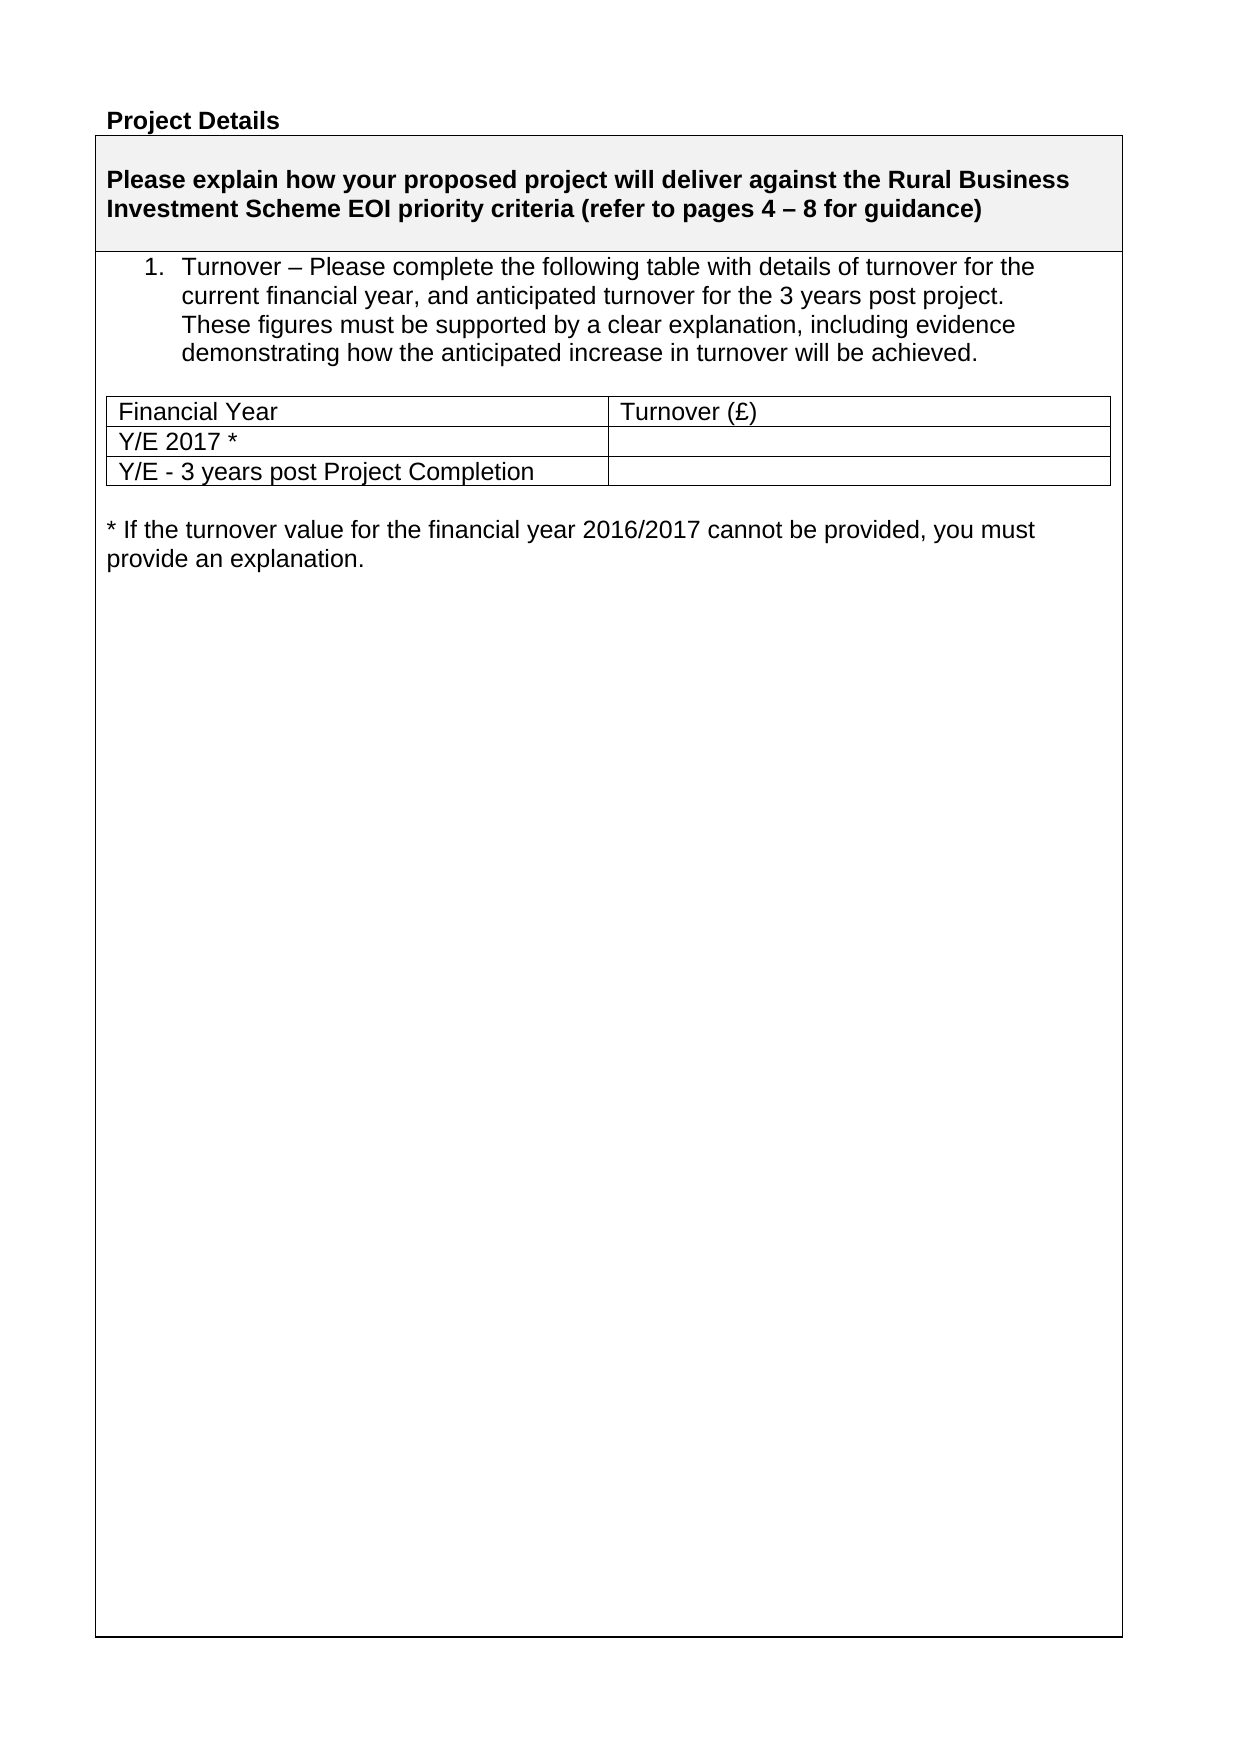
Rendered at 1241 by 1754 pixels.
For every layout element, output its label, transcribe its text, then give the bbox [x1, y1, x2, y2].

text Project Details [106, 106, 1134, 135]
table_header Please explain how your proposed project will deliver against the Rural Business Investment Scheme EOI priority criteria (refer to pages 4 – 8 for guidance) [96, 136, 1122, 251]
table_cell Turnover – Please complete the following table with details of turnover for the current financial year, and anticipated turnover for the 3 years post project. These figures must be supported by a clear explanation, including evidence demonstrating how the anticipated increase in turnover will be achieved. * If the turnover value for the financial year 2016/2017 cannot be provided, you must provide an explanation. [96, 252, 1122, 1636]
